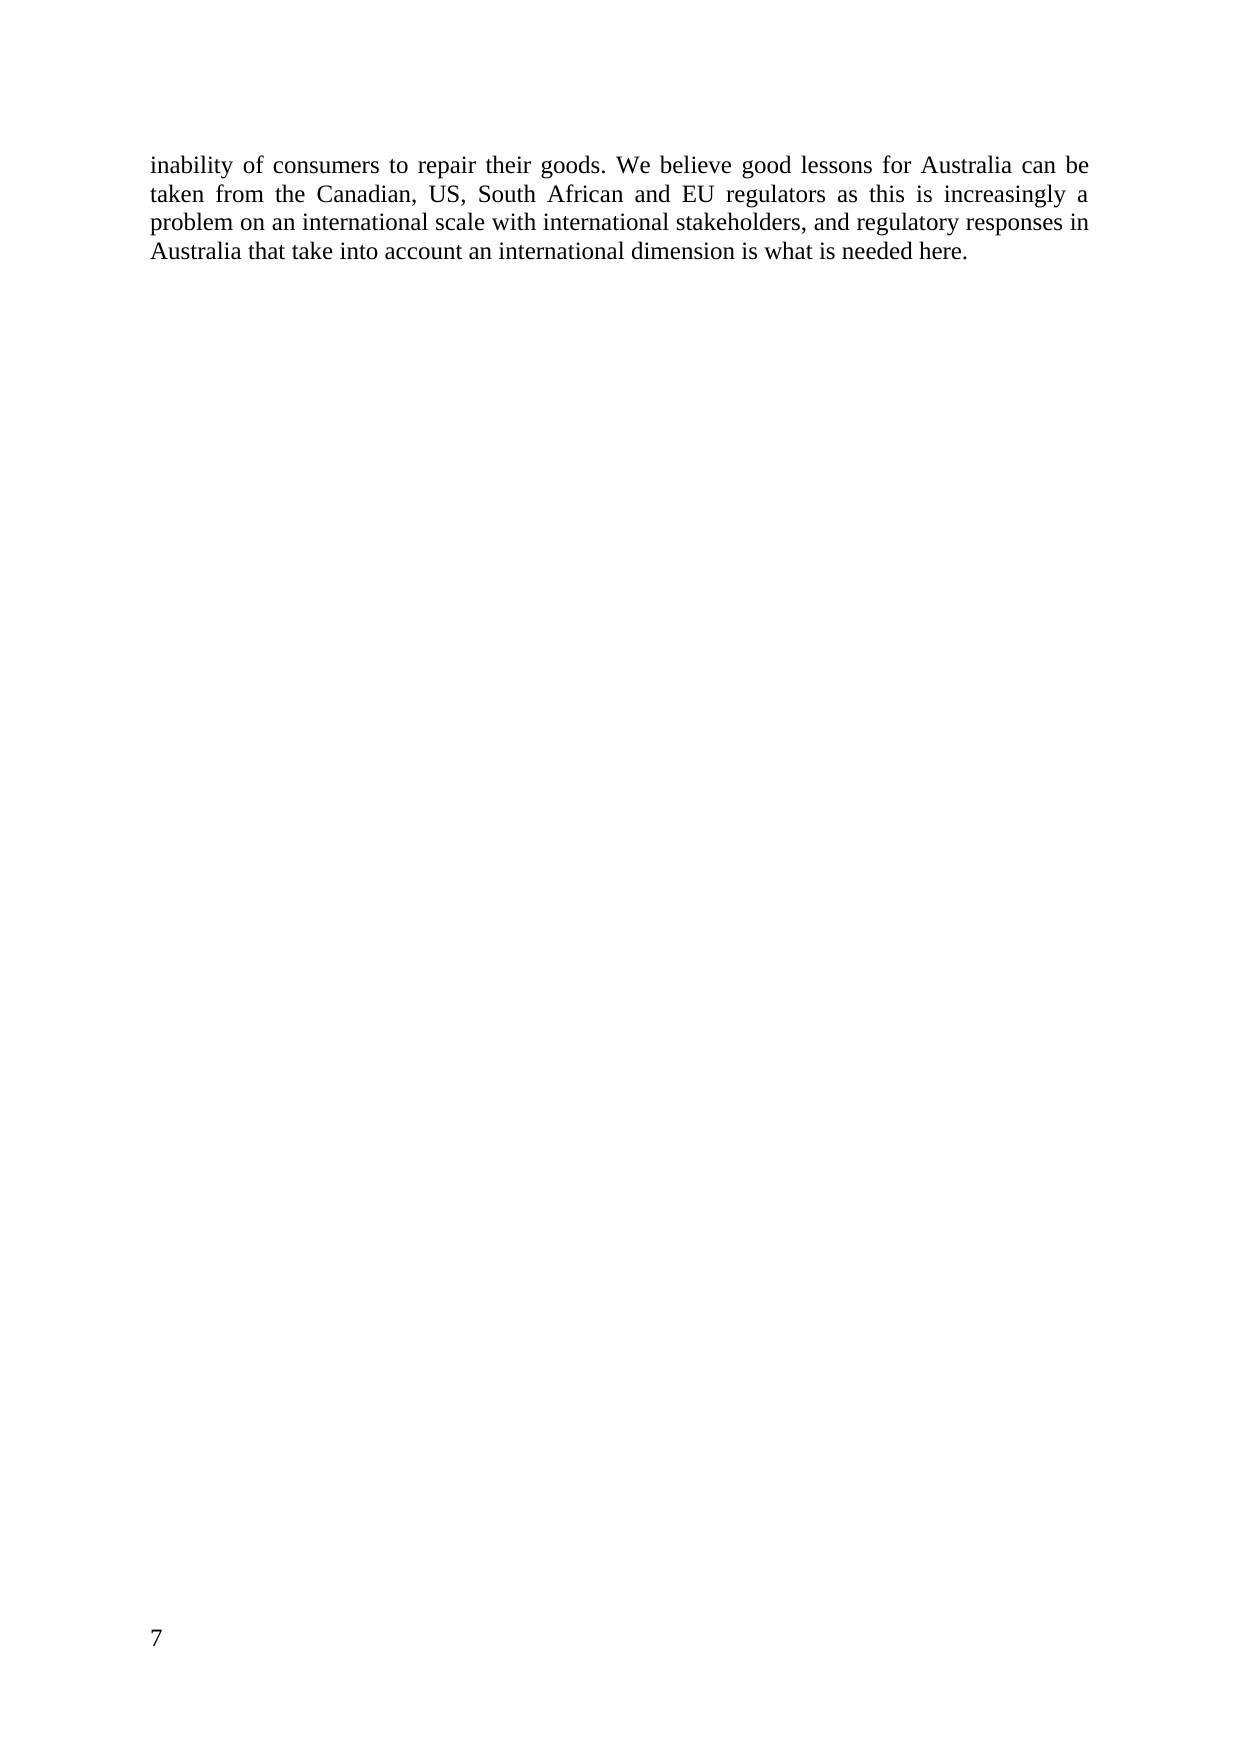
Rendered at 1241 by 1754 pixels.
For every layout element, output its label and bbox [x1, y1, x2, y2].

text [150, 150, 1090, 265]
